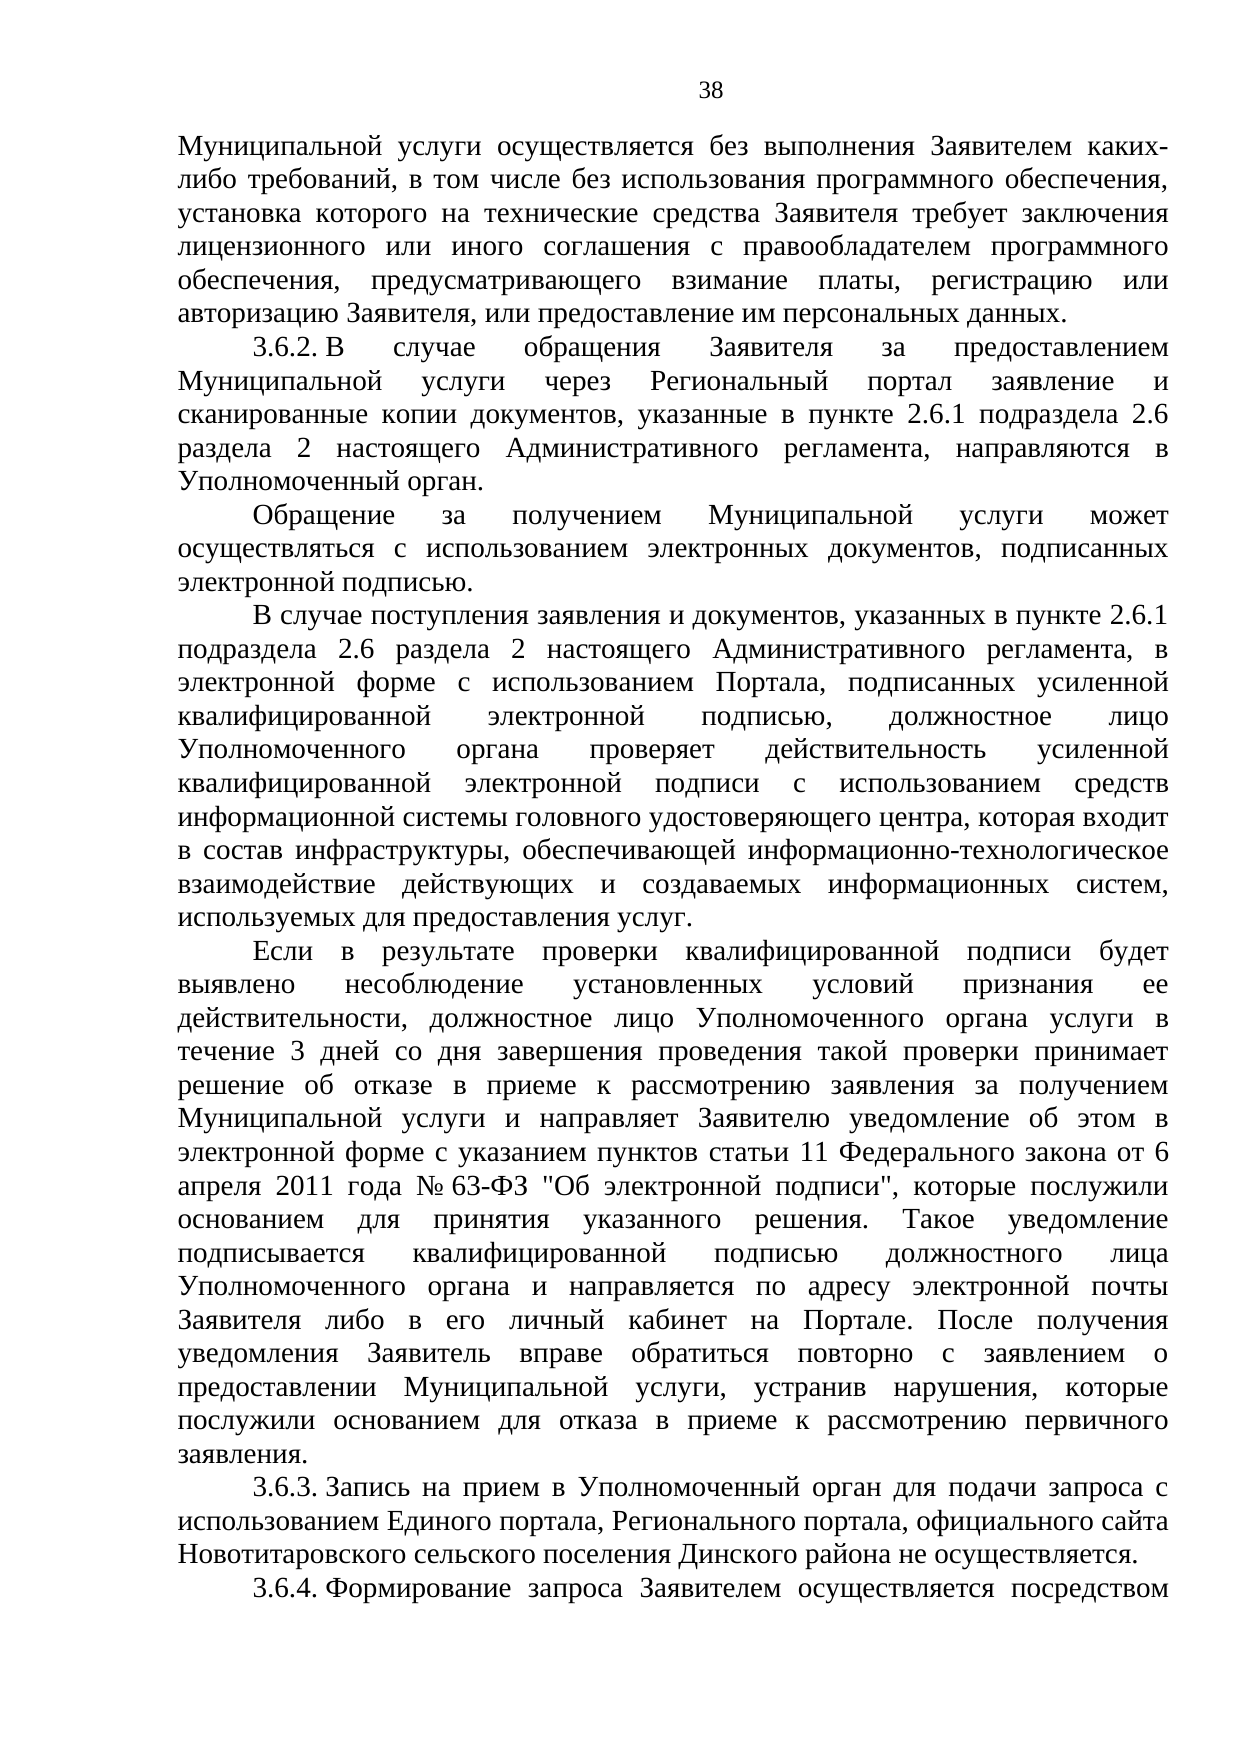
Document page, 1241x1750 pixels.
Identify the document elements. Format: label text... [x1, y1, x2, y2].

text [177, 1570, 1169, 1604]
text Обращение за получением Муниципальной услуги может осуществляться с использованием электронных документов, подписанных электронной подписью. [177, 497, 1169, 597]
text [177, 128, 1169, 329]
text В случае поступления заявления и документов, указанных в пункте 2.6.1 подраздела 2.6 раздела 2 настоящего Административного регламента, в электронной форме с использованием Портала, подписанных усиленной квалифицированной электронной подписью, должностное лицо Уполномоченного органа проверяет действительность усиленной квалифицированной электронной подписи с использованием средств информационной системы головного удостоверяющего центра, которая входит в состав инфраструктуры, обеспечивающей информационно-технологическое взаимодействие действующих и создаваемых информационных систем, используемых для предоставления услуг. [177, 597, 1169, 933]
text Если в результате проверки квалифицированной подписи будет выявлено несоблюдение установленных условий признания ее действительности, должностное лицо Уполномоченного органа услуги в течение 3 дней со дня завершения проведения такой проверки принимает решение об отказе в приеме к рассмотрению заявления за получением Муниципальной услуги и направляет Заявителю уведомление об этом в электронной форме с указанием пунктов статьи 11 Федерального закона от 6 апреля 2011 года № 63-ФЗ "Об электронной подписи", которые послужили основанием для принятия указанного решения. Такое уведомление подписывается квалифицированной подписью должностного лица Уполномоченного органа и направляется по адресу электронной почты Заявителя либо в его личный кабинет на Портале. После получения уведомления Заявитель вправе обратиться повторно с заявлением о предоставлении Муниципальной услуги, устранив нарушения, которые послужили основанием для отказа в приеме к рассмотрению первичного заявления. [177, 933, 1169, 1469]
text 3.6.2. В случае обращения Заявителя за предоставлением Муниципальной услуги через Региональный портал заявление и сканированные копии документов, указанные в пункте 2.6.1 подраздела 2.6 раздела 2 настоящего Административного регламента, направляются в Уполномоченный орган. [177, 329, 1169, 497]
text 3.6.3. Запись на прием в Уполномоченный орган для подачи запроса с использованием Единого портала, Регионального портала, официального сайта Новотитаровского сельского поселения Динского района не осуществляется. [177, 1469, 1169, 1570]
